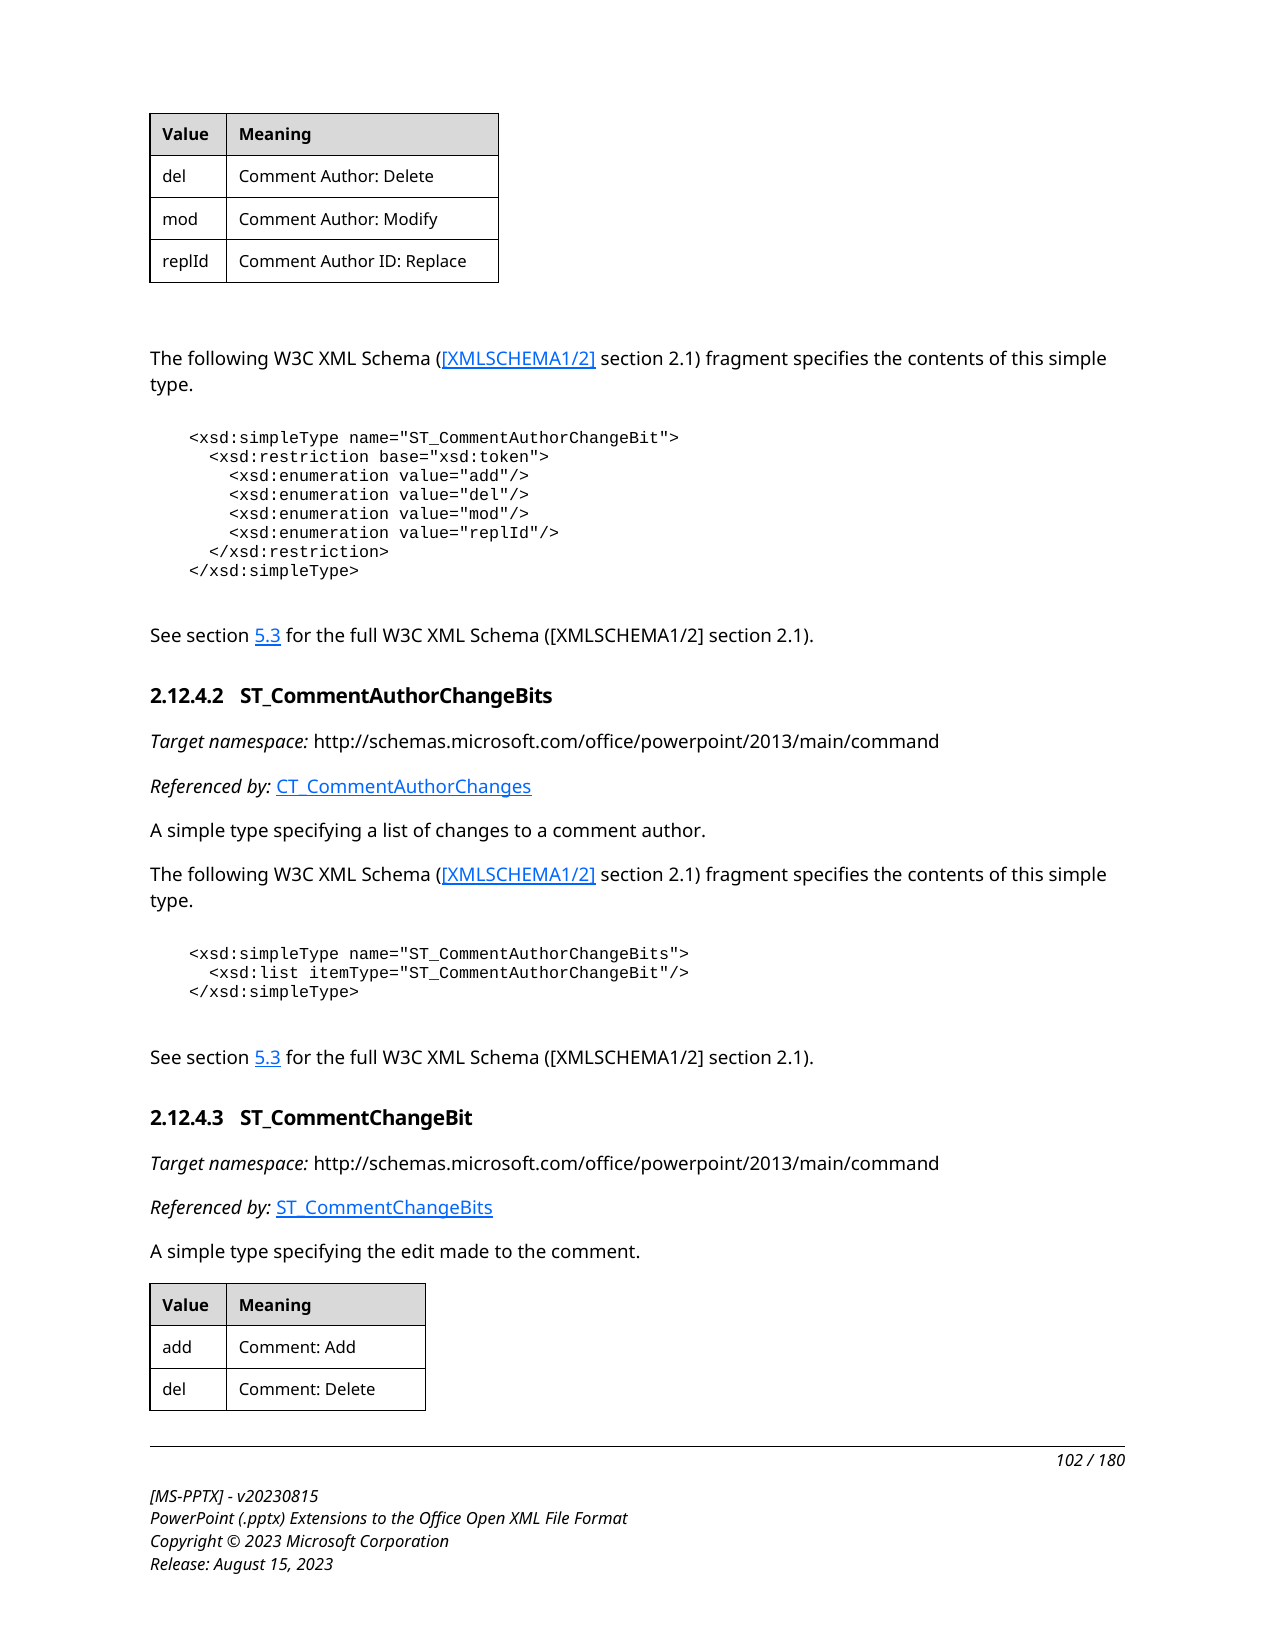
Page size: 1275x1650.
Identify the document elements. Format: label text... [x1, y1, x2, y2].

text <xsd:list itemType="ST_CommentAuthorChangeBit"/> [175, 950, 1137, 969]
text <xsd:restriction base="xsd:token"> [175, 434, 1137, 453]
text Referenced by: ST_CommentChangeBits [150, 1194, 1125, 1220]
text <xsd:enumeration value="mod"/> [175, 491, 1137, 510]
subtitle ST_CommentAuthorChangeBits [150, 681, 1125, 710]
subtitle ST_CommentChangeBit [150, 1103, 1125, 1131]
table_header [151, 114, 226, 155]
text </xsd:restriction> [175, 529, 1137, 547]
text A simple type specifying a list of changes to a comment author. [150, 817, 1125, 843]
text The following W3C XML Schema ([XMLSCHEMA1/2] section 2.1) fragment specifies the contents of this simple type. [150, 861, 1125, 912]
text The following W3C XML Schema ([XMLSCHEMA1/2] section 2.1) fragment specifies the contents of this simple type. [150, 346, 1125, 397]
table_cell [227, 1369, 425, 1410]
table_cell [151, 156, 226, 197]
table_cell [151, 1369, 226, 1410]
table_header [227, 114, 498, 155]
text Target namespace: http://schemas.microsoft.com/office/powerpoint/2013/main/command [150, 1150, 1125, 1176]
text See section 5.3 for the full W3C XML Schema ([XMLSCHEMA1/2] section 2.1). [150, 623, 1125, 648]
text Referenced by: CT_CommentAuthorChanges [150, 773, 1125, 798]
text <xsd:enumeration value="replId"/> [175, 510, 1137, 529]
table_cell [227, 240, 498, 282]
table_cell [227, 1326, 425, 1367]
text </xsd:simpleType> [175, 969, 1137, 1013]
text <xsd:enumeration value="del"/> [175, 472, 1137, 491]
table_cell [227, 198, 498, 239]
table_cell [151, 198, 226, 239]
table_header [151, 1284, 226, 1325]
text See section 5.3 for the full W3C XML Schema ([XMLSCHEMA1/2] section 2.1). [150, 1044, 1125, 1069]
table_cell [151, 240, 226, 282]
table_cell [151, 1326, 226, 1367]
text </xsd:simpleType> [175, 547, 1137, 591]
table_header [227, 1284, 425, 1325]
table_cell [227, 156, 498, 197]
text <xsd:enumeration value="add"/> [175, 453, 1137, 472]
text A simple type specifying the edit made to the comment. [150, 1239, 1125, 1264]
text Target namespace: http://schemas.microsoft.com/office/powerpoint/2013/main/command [150, 729, 1125, 754]
